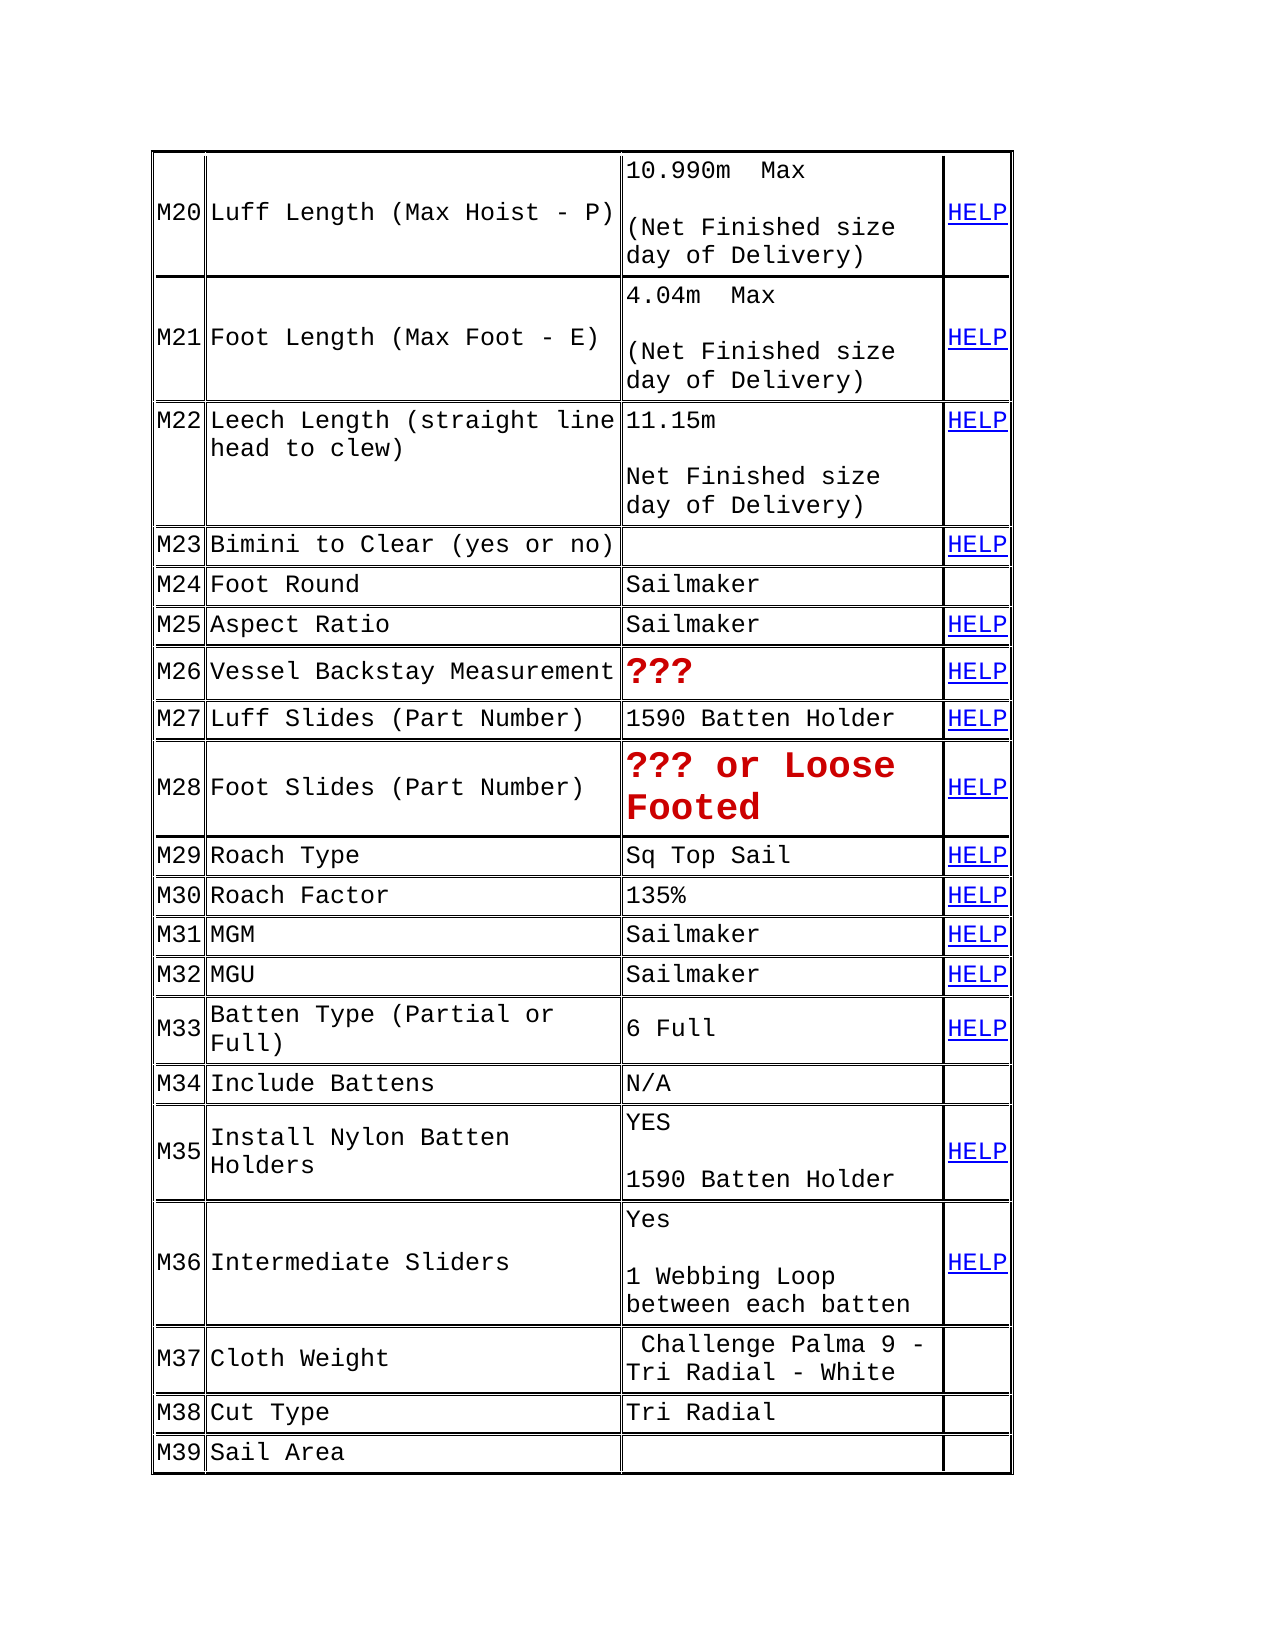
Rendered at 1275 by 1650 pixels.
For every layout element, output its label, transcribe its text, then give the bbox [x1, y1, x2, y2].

table_cell 1590 Batten Holder [623, 702, 942, 738]
table_cell Roach Type [207, 838, 620, 875]
table_cell Cut Type [207, 1396, 620, 1432]
table_cell Include Battens [207, 1066, 620, 1103]
table_cell M28 [154, 738, 204, 835]
table_cell M33 [154, 995, 204, 1063]
table_cell Sailmaker [623, 918, 942, 954]
table_cell Challenge Palma 9 - Tri Radial - White [623, 1328, 942, 1392]
table_cell M37 [154, 1324, 204, 1392]
table_cell MGU [207, 958, 620, 994]
table_cell Luff Length (Max Hoist - P) [206, 153, 621, 275]
table_cell [945, 1324, 1011, 1392]
table_cell Sail Area [206, 1436, 621, 1472]
table_cell HELP [943, 875, 1012, 915]
table_cell M21 [154, 275, 204, 400]
table_cell Sq Top Sail [623, 838, 942, 875]
table_cell HELP [943, 1103, 1012, 1199]
table_cell Vessel Backstay Measurement [207, 648, 620, 698]
table_cell Tri Radial [623, 1396, 942, 1432]
table_cell ??? [623, 648, 942, 698]
table_cell Roach Factor [207, 878, 620, 915]
table_cell HELP [945, 699, 1011, 738]
table_cell M27 [154, 699, 204, 738]
table_cell M25 [154, 605, 204, 644]
table_cell M34 [152, 1063, 206, 1103]
table_cell HELP [943, 525, 1012, 564]
table_cell HELP [943, 153, 1010, 275]
table_cell Bimini to Clear (yes or no) [207, 528, 620, 564]
table_cell 10.990m Max (Net Finished size day of Delivery) [621, 153, 943, 275]
table_cell Leech Length (straight line head to clew) [207, 403, 620, 525]
table_cell Foot Slides (Part Number) [207, 742, 620, 835]
table_cell MGM [207, 918, 620, 954]
table_cell M31 [152, 915, 206, 954]
table_cell M35 [152, 1103, 206, 1199]
table_cell Sailmaker [623, 958, 942, 994]
table_cell [621, 1436, 943, 1472]
table_cell 4.04m Max (Net Finished size day of Delivery) [623, 278, 942, 400]
table_cell Sailmaker [623, 568, 942, 604]
table_cell [943, 1063, 1012, 1103]
table_cell Foot Length (Max Foot - E) [207, 278, 620, 400]
table_cell [943, 1432, 1011, 1472]
table_cell M36 [154, 1199, 204, 1324]
table_cell HELP [945, 835, 1010, 875]
table_cell HELP [943, 915, 1012, 954]
table_cell Cloth Weight [207, 1328, 620, 1392]
table_cell M24 [154, 565, 204, 604]
table_cell Sailmaker [623, 608, 942, 644]
table_cell Aspect Ratio [207, 608, 620, 644]
table_cell M30 [152, 875, 206, 915]
table_cell HELP [945, 605, 1011, 644]
table_cell HELP [945, 738, 1011, 835]
table_cell Batten Type (Partial or Full) [207, 998, 620, 1063]
table_cell M38 [154, 1392, 204, 1432]
table_cell HELP [945, 644, 1011, 698]
table_cell 135% [623, 878, 942, 915]
table_cell HELP [945, 275, 1010, 400]
table_cell Install Nylon Batten Holders [207, 1106, 620, 1199]
table_cell [945, 565, 1011, 604]
table_cell HELP [945, 1199, 1011, 1324]
table_cell ??? or Loose Footed [623, 742, 942, 835]
table_cell M26 [154, 644, 204, 698]
table_cell [945, 1392, 1011, 1432]
table_cell 11.15m Net Finished size day of Delivery) [623, 403, 942, 525]
table_cell Yes 1 Webbing Loop between each batten [623, 1203, 942, 1324]
table_cell [623, 528, 942, 564]
table_cell YES 1590 Batten Holder [623, 1106, 942, 1199]
table_cell HELP [945, 955, 1011, 994]
table_cell HELP [945, 995, 1011, 1063]
table_cell Luff Slides (Part Number) [207, 702, 620, 738]
table_cell Intermediate Sliders [207, 1203, 620, 1324]
table_cell M29 [154, 835, 204, 875]
table_cell M22 [152, 400, 206, 525]
table_cell Foot Round [207, 568, 620, 604]
table_cell M20 [154, 153, 206, 275]
table_cell M39 [154, 1432, 206, 1472]
table_cell M23 [152, 525, 206, 564]
table_cell N/A [623, 1066, 942, 1103]
table_cell M32 [154, 955, 204, 994]
table_cell HELP [943, 400, 1012, 525]
table_cell 6 Full [623, 998, 942, 1063]
